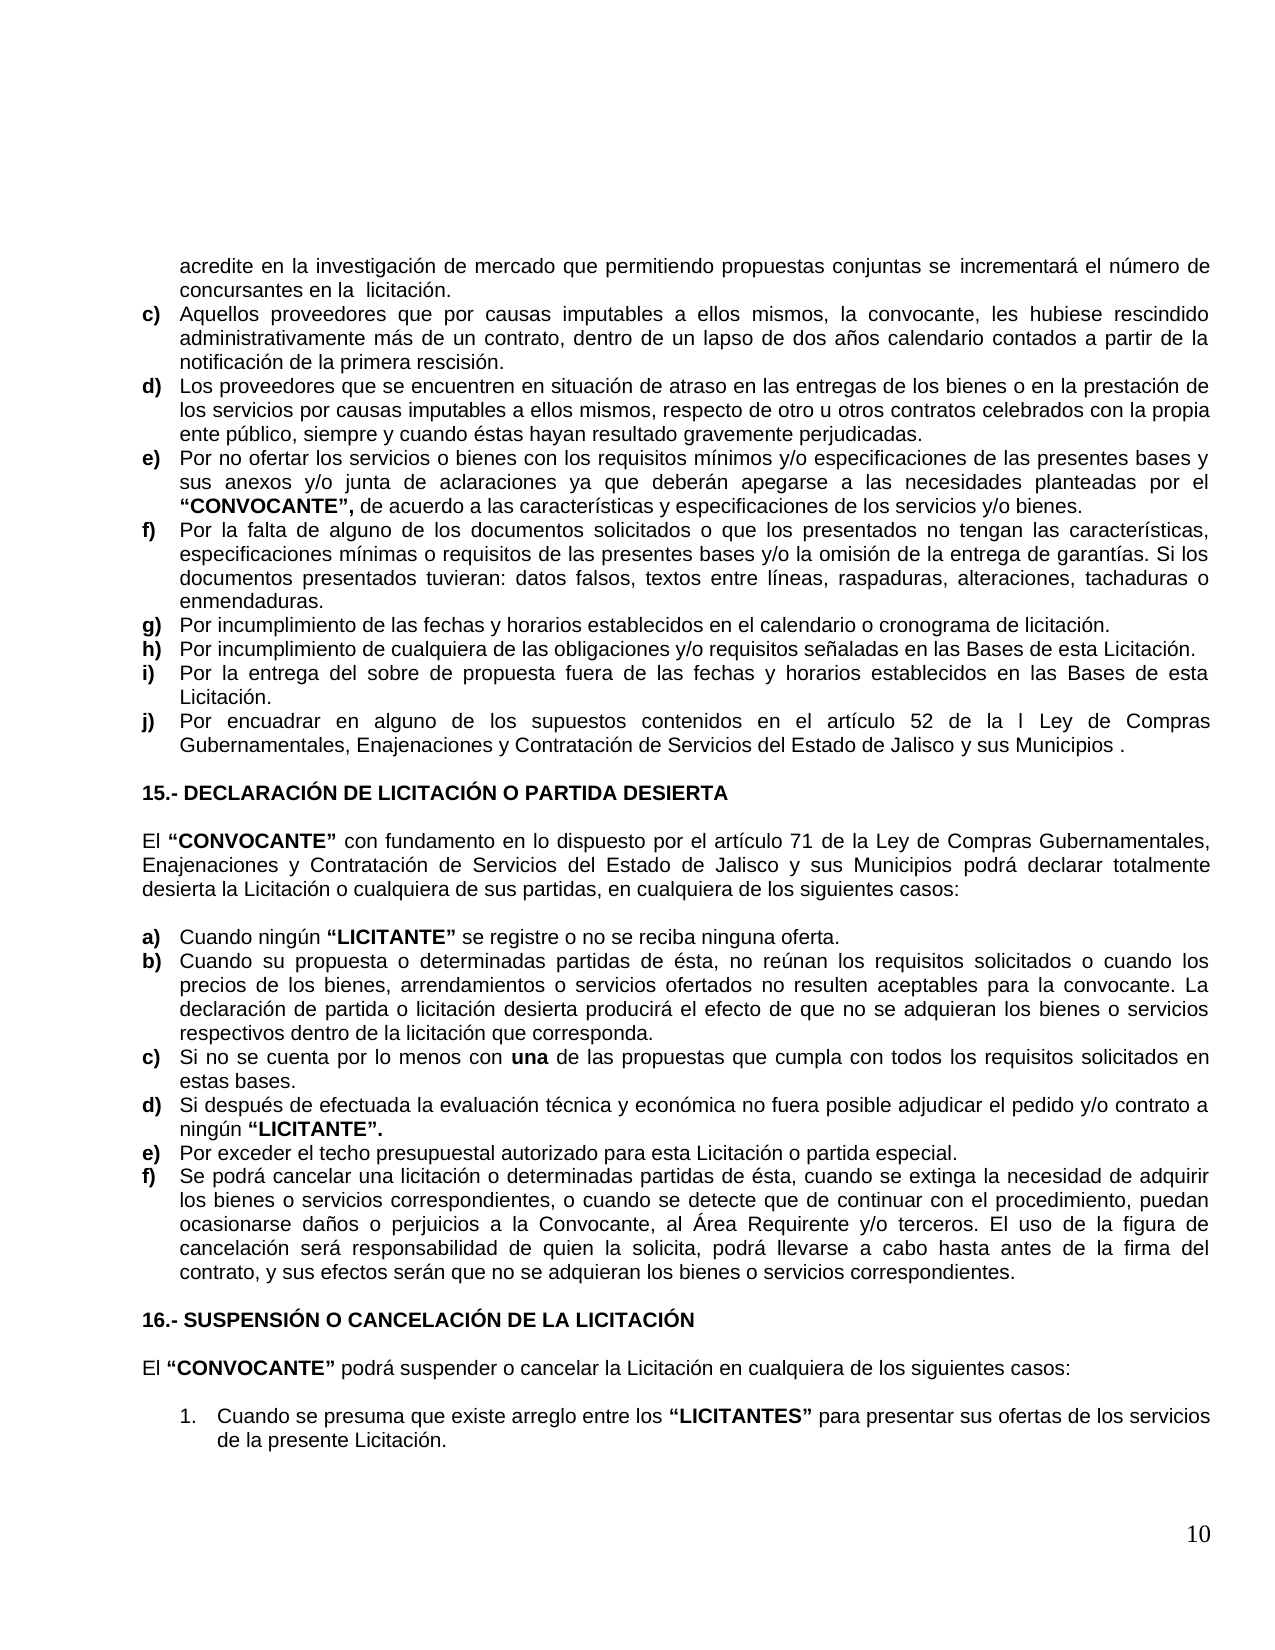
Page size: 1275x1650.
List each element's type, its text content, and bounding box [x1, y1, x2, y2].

list Por incumplimiento de cualquiera de las obligaciones y/o requisitos señaladas en las Bases de esta Licitación. [142, 637, 1211, 661]
list Por la entrega del sobre de propuesta fuera de las fechas y horarios establecidos en las Bases de esta Licitación. [142, 661, 1211, 709]
list Cuando su propuesta o determinadas partidas de ésta, no reúnan los requisitos solicitados o cuando los precios de los bienes, arrendamientos o servicios ofertados no resulten aceptables para la convocante. La declaración de partida o licitación desierta producirá el efecto de que no se adquieran los bienes o servicios respectivos dentro de la licitación que corresponda. [142, 949, 1211, 1044]
list Por encuadrar en alguno de los supuestos contenidos en el artículo 52 de la l Ley de Compras Gubernamentales, Enajenaciones y Contratación de Servicios del Estado de Jalisco y sus Municipios . [142, 709, 1211, 757]
list Cuando ningún “LICITANTE” se registre o no se reciba ninguna oferta. [142, 925, 1211, 949]
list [142, 254, 1211, 302]
list Si no se cuenta por lo menos con una de las propuestas que cumpla con todos los requisitos solicitados en estas bases. [142, 1044, 1211, 1092]
list Por incumplimiento de las fechas y horarios establecidos en el calendario o cronograma de licitación. [142, 613, 1211, 637]
list Cuando se presuma que existe arreglo entre los “LICITANTES” para presentar sus ofertas de los servicios de la presente Licitación. [179, 1404, 1211, 1452]
list Por no ofertar los servicios o bienes con los requisitos mínimos y/o especificaciones de las presentes bases y sus anexos y/o junta de aclaraciones ya que deberán apegarse a las necesidades planteadas por el “CONVOCANTE”, de acuerdo a las características y especificaciones de los servicios y/o bienes. [142, 446, 1211, 517]
text 16.- SUSPENSIÓN O CANCELACIÓN DE LA LICITACIÓN [142, 1308, 1211, 1332]
list Si después de efectuada la evaluación técnica y económica no fuera posible adjudicar el pedido y/o contrato a ningún “LICITANTE”. [142, 1092, 1211, 1140]
text 15.- DECLARACIÓN DE LICITACIÓN O PARTIDA DESIERTA [142, 781, 1211, 805]
list Los proveedores que se encuentren en situación de atraso en las entregas de los bienes o en la prestación de los servicios por causas imputables a ellos mismos, respecto de otro u otros contratos celebrados con la propia ente público, siempre y cuando éstas hayan resultado gravemente perjudicadas. [142, 374, 1211, 446]
list Por la falta de alguno de los documentos solicitados o que los presentados no tengan las características, especificaciones mínimas o requisitos de las presentes bases y/o la omisión de la entrega de garantías. Si los documentos presentados tuvieran: datos falsos, textos entre líneas, raspaduras, alteraciones, tachaduras o enmendaduras. [142, 517, 1211, 613]
text El “CONVOCANTE” podrá suspender o cancelar la Licitación en cualquiera de los siguientes casos: [142, 1356, 1211, 1380]
list Por exceder el techo presupuestal autorizado para esta Licitación o partida especial. [142, 1140, 1211, 1164]
list Se podrá cancelar una licitación o determinadas partidas de ésta, cuando se extinga la necesidad de adquirir los bienes o servicios correspondientes, o cuando se detecte que de continuar con el procedimiento, puedan ocasionarse daños o perjuicios a la Convocante, al Área Requirente y/o terceros. El uso de la figura de cancelación será responsabilidad de quien la solicita, podrá llevarse a cabo hasta antes de la firma del contrato, y sus efectos serán que no se adquieran los bienes o servicios correspondientes. [142, 1164, 1211, 1284]
text El “CONVOCANTE” con fundamento en lo dispuesto por el artículo 71 de la Ley de Compras Gubernamentales, Enajenaciones y Contratación de Servicios del Estado de Jalisco y sus Municipios podrá declarar totalmente desierta la Licitación o cualquiera de sus partidas, en cualquiera de los siguientes casos: [142, 829, 1211, 901]
list Aquellos proveedores que por causas imputables a ellos mismos, la convocante, les hubiese rescindido administrativamente más de un contrato, dentro de un lapso de dos años calendario contados a partir de la notificación de la primera rescisión. [142, 302, 1211, 374]
